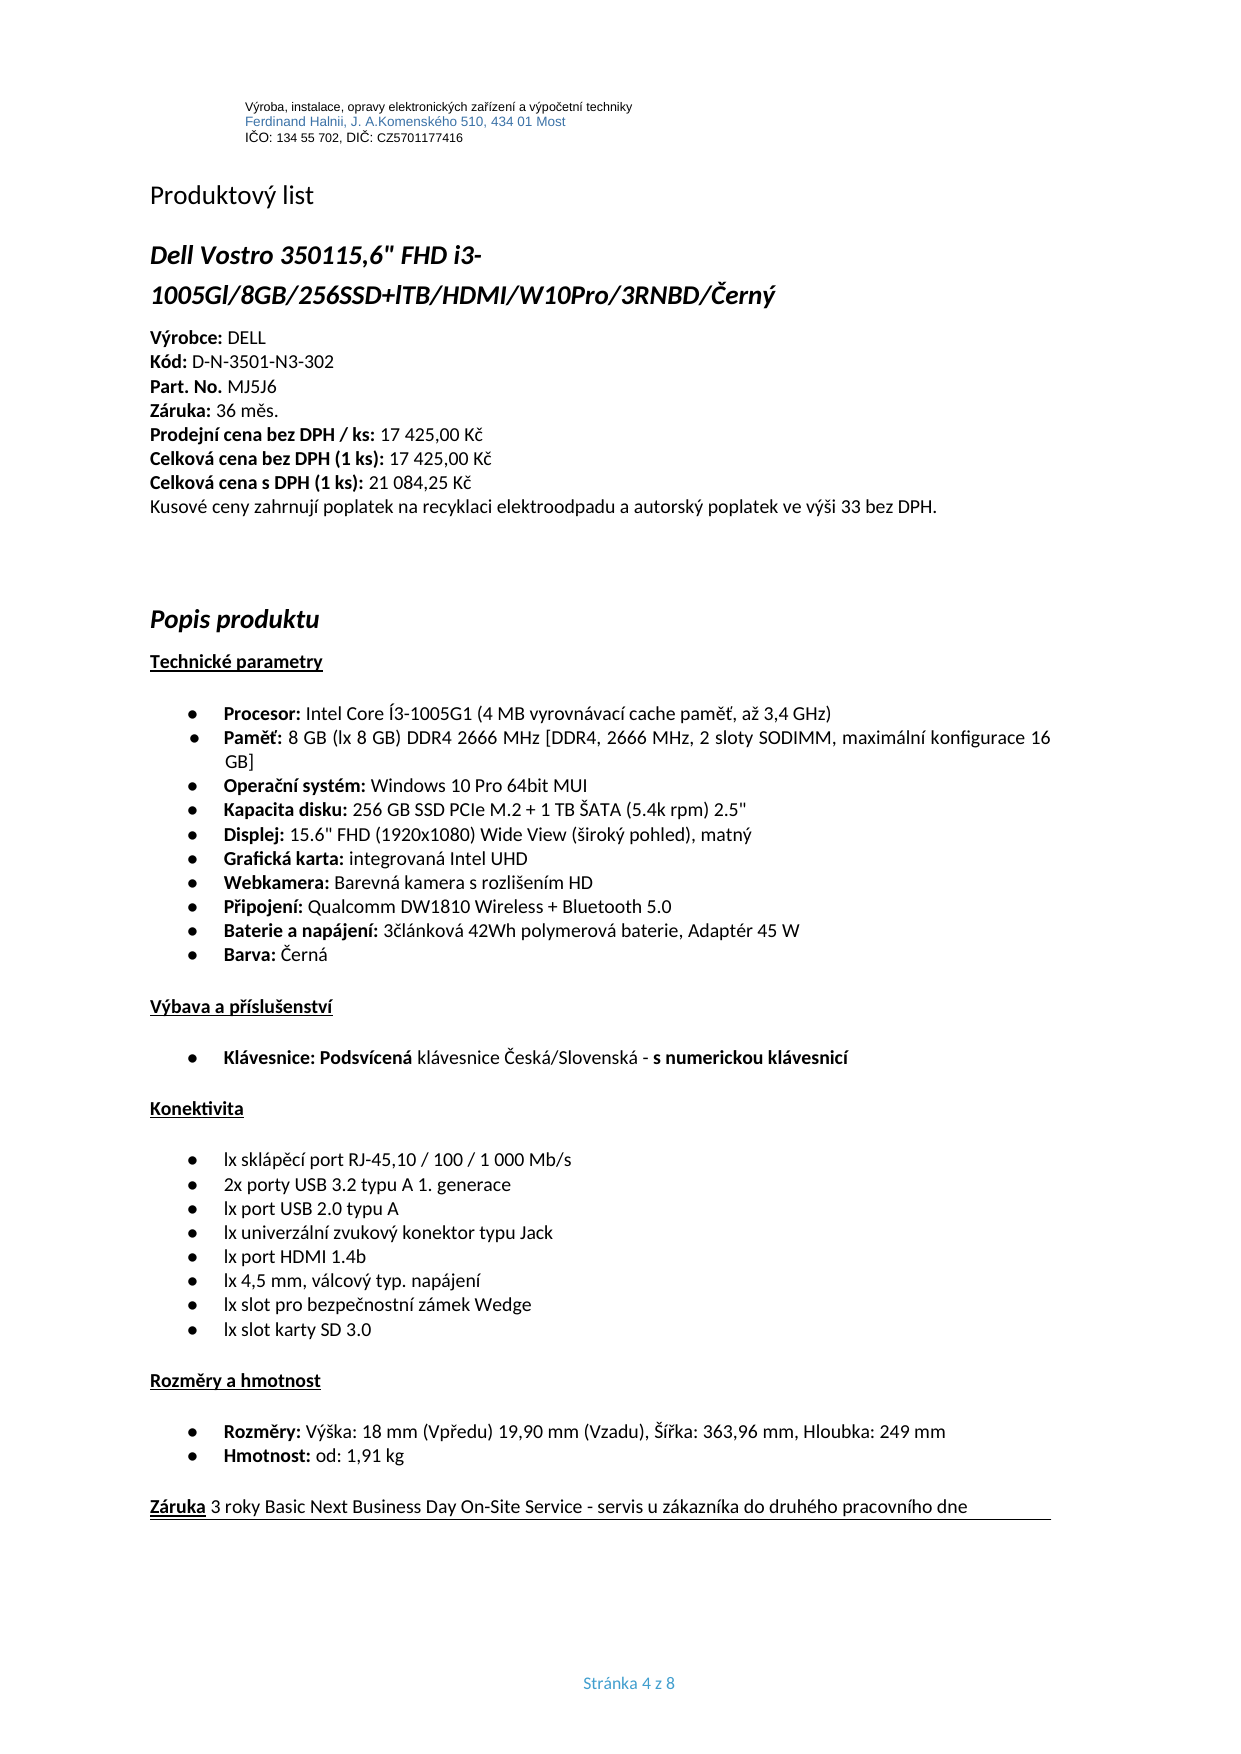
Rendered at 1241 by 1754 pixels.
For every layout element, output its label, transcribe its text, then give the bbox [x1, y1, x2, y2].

list lx port HDMI 1.4b [150, 1244, 1051, 1268]
text Produktový list [150, 178, 1051, 211]
list Kapacita disku: 256 GB SSD PCIe M.2 + 1 TB ŠATA (5.4k rpm) 2.5" [150, 798, 1051, 822]
list Grafická karta: integrovaná Intel UHD [150, 846, 1051, 870]
list lx port USB 2.0 typu A [150, 1196, 1051, 1220]
list Rozměry: Výška: 18 mm (Vpředu) 19,90 mm (Vzadu), Šířka: 363,96 mm, Hloubka: 249 mm [150, 1419, 1051, 1443]
text Záruka: 36 měs. [150, 398, 1051, 422]
list Baterie a napájení: 3článková 42Wh polymerová baterie, Adaptér 45 W [150, 918, 1051, 943]
list lx sklápěcí port RJ-45,10 / 100 / 1 000 Mb/s [150, 1148, 1051, 1172]
text Celková cena bez DPH (1 ks): 17 425,00 Kč [150, 446, 1051, 470]
text Dell Vostro 350115,6" FHD i3- [150, 238, 1051, 272]
list Procesor: Intel Core Í3-1005G1 (4 MB vyrovnávací cache paměť, až 3,4 GHz) [150, 701, 1051, 725]
list Připojení: Qualcomm DW1810 Wireless + Bluetooth 5.0 [150, 894, 1051, 918]
text Part. No. MJ5J6 [150, 374, 1051, 398]
text Prodejní cena bez DPH / ks: 17 425,00 Kč [150, 422, 1051, 446]
text Konektivita [150, 1096, 1051, 1121]
list Hmotnost: od: 1,91 kg [150, 1443, 1051, 1468]
text Výbava a příslušenství [150, 994, 1051, 1018]
text Kusové ceny zahrnují poplatek na recyklaci elektroodpadu a autorský poplatek ve výši 33 bez DPH. [150, 494, 1051, 519]
text Celková cena s DPH (1 ks): 21 084,25 Kč [150, 470, 1051, 494]
text Popis produktu [150, 602, 1051, 635]
list Displej: 15.6" FHD (1920x1080) Wide View (široký pohled), matný [150, 822, 1051, 846]
list lx 4,5 mm, válcový typ. napájení [150, 1268, 1051, 1293]
list Klávesnice: Podsvícená klávesnice Česká/Slovenská - s numerickou klávesnicí [150, 1045, 1051, 1069]
text 1005Gl/8GB/256SSD+lTB/HDMI/W10Pro/3RNBD/Černý [150, 278, 1051, 311]
list 2x porty USB 3.2 typu A 1. generace [150, 1172, 1051, 1196]
text Výrobce: DELL [150, 325, 1051, 349]
list Paměť: 8 GB (lx 8 GB) DDR4 2666 MHz [DDR4, 2666 MHz, 2 sloty SODIMM, maximální konfigurace 16 GB] [189, 725, 1051, 773]
text Technické parametry [150, 650, 1051, 674]
list lx slot karty SD 3.0 [150, 1317, 1051, 1341]
list lx slot pro bezpečnostní zámek Wedge [150, 1293, 1051, 1317]
text Kód: D-N-3501-N3-302 [150, 349, 1051, 374]
list lx univerzální zvukový konektor typu Jack [150, 1220, 1051, 1244]
list Operační systém: Windows 10 Pro 64bit MUI [150, 773, 1051, 798]
text Rozměry a hmotnost [150, 1368, 1051, 1392]
text Záruka 3 roky Basic Next Business Day On-Site Service - servis u zákazníka do druhého pracovního dne [150, 1495, 1051, 1519]
list Barva: Černá [150, 943, 1051, 967]
list Webkamera: Barevná kamera s rozlišením HD [150, 870, 1051, 894]
